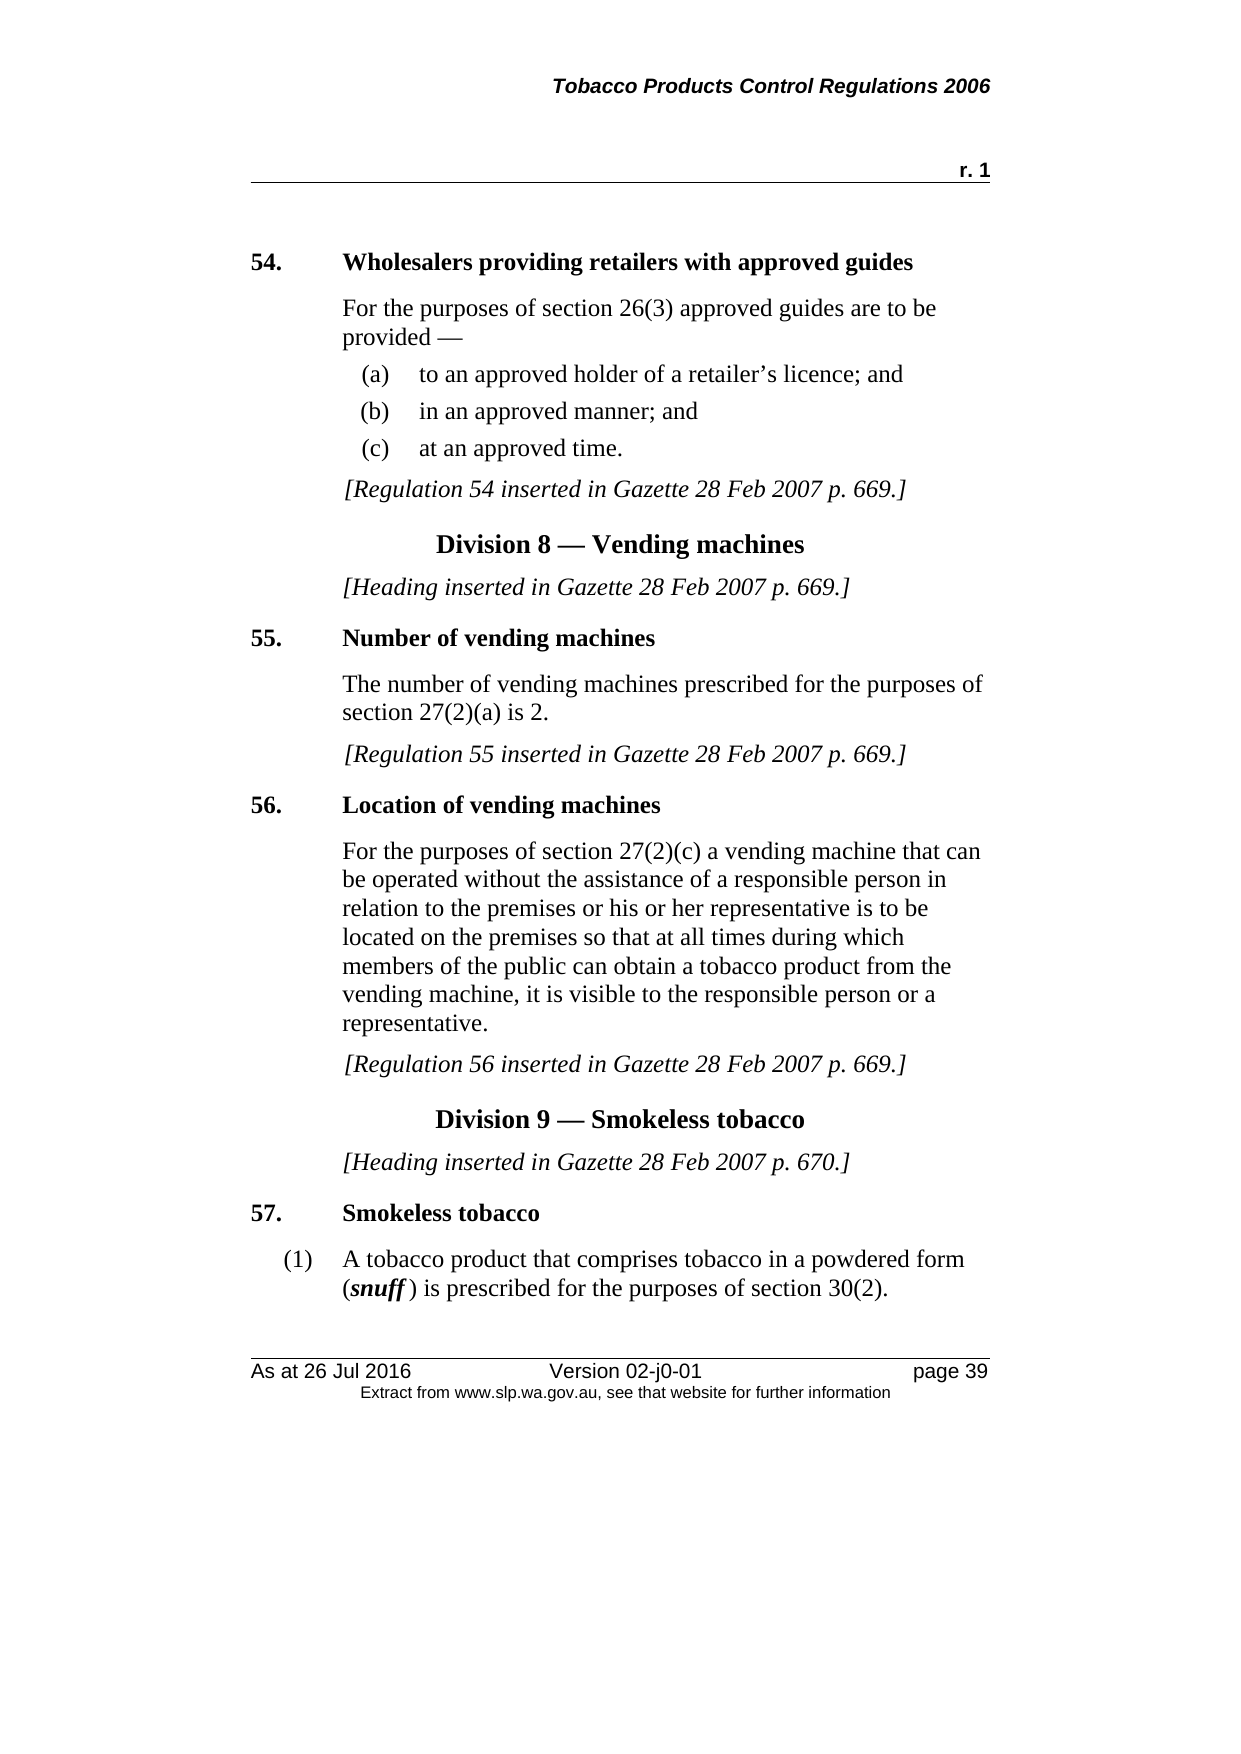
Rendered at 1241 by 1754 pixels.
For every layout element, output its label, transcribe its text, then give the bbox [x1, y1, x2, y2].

text (c) at an approved time. [251, 433, 990, 462]
text [Regulation 54 inserted in Gazette 28 Feb 2007 p. 669.] [251, 474, 990, 503]
subtitle 54. Wholesalers providing retailers with approved guides [251, 247, 990, 276]
subtitle [Heading inserted in Gazette 28 Feb 2007 p. 670.] [251, 1147, 990, 1176]
text (a) to an approved holder of a retailer’s licence; and [251, 359, 990, 387]
text (1) A tobacco product that comprises tobacco in a powdered form (snuff) is prescribed for the purposes of section 30(2). [251, 1244, 990, 1301]
text The number of vending machines prescribed for the purposes of section 27(2)(a) is 2. [251, 669, 990, 726]
subtitle Division 8 — Vending machines [251, 528, 990, 559]
text (b) in an approved manner; and [251, 396, 990, 424]
subtitle Division 9 — Smokeless tobacco [251, 1103, 990, 1134]
subtitle 56. Location of vending machines [251, 790, 990, 819]
text For the purposes of section 26(3) approved guides are to be provided — [251, 293, 990, 350]
subtitle 55. Number of vending machines [251, 623, 990, 652]
text For the purposes of section 27(2)(c) a vending machine that can be operated without the assistance of a responsible person in relation to the premises or his or her representative is to be located on the premises so that at all times during which members of the public can obtain a tobacco product from the vending machine, it is visible to the responsible person or a representative. [251, 836, 990, 1037]
subtitle [Heading inserted in Gazette 28 Feb 2007 p. 669.] [251, 572, 990, 600]
text [Regulation 56 inserted in Gazette 28 Feb 2007 p. 669.] [251, 1049, 990, 1078]
text [Regulation 55 inserted in Gazette 28 Feb 2007 p. 669.] [251, 739, 990, 767]
subtitle 57. Smokeless tobacco [251, 1198, 990, 1227]
